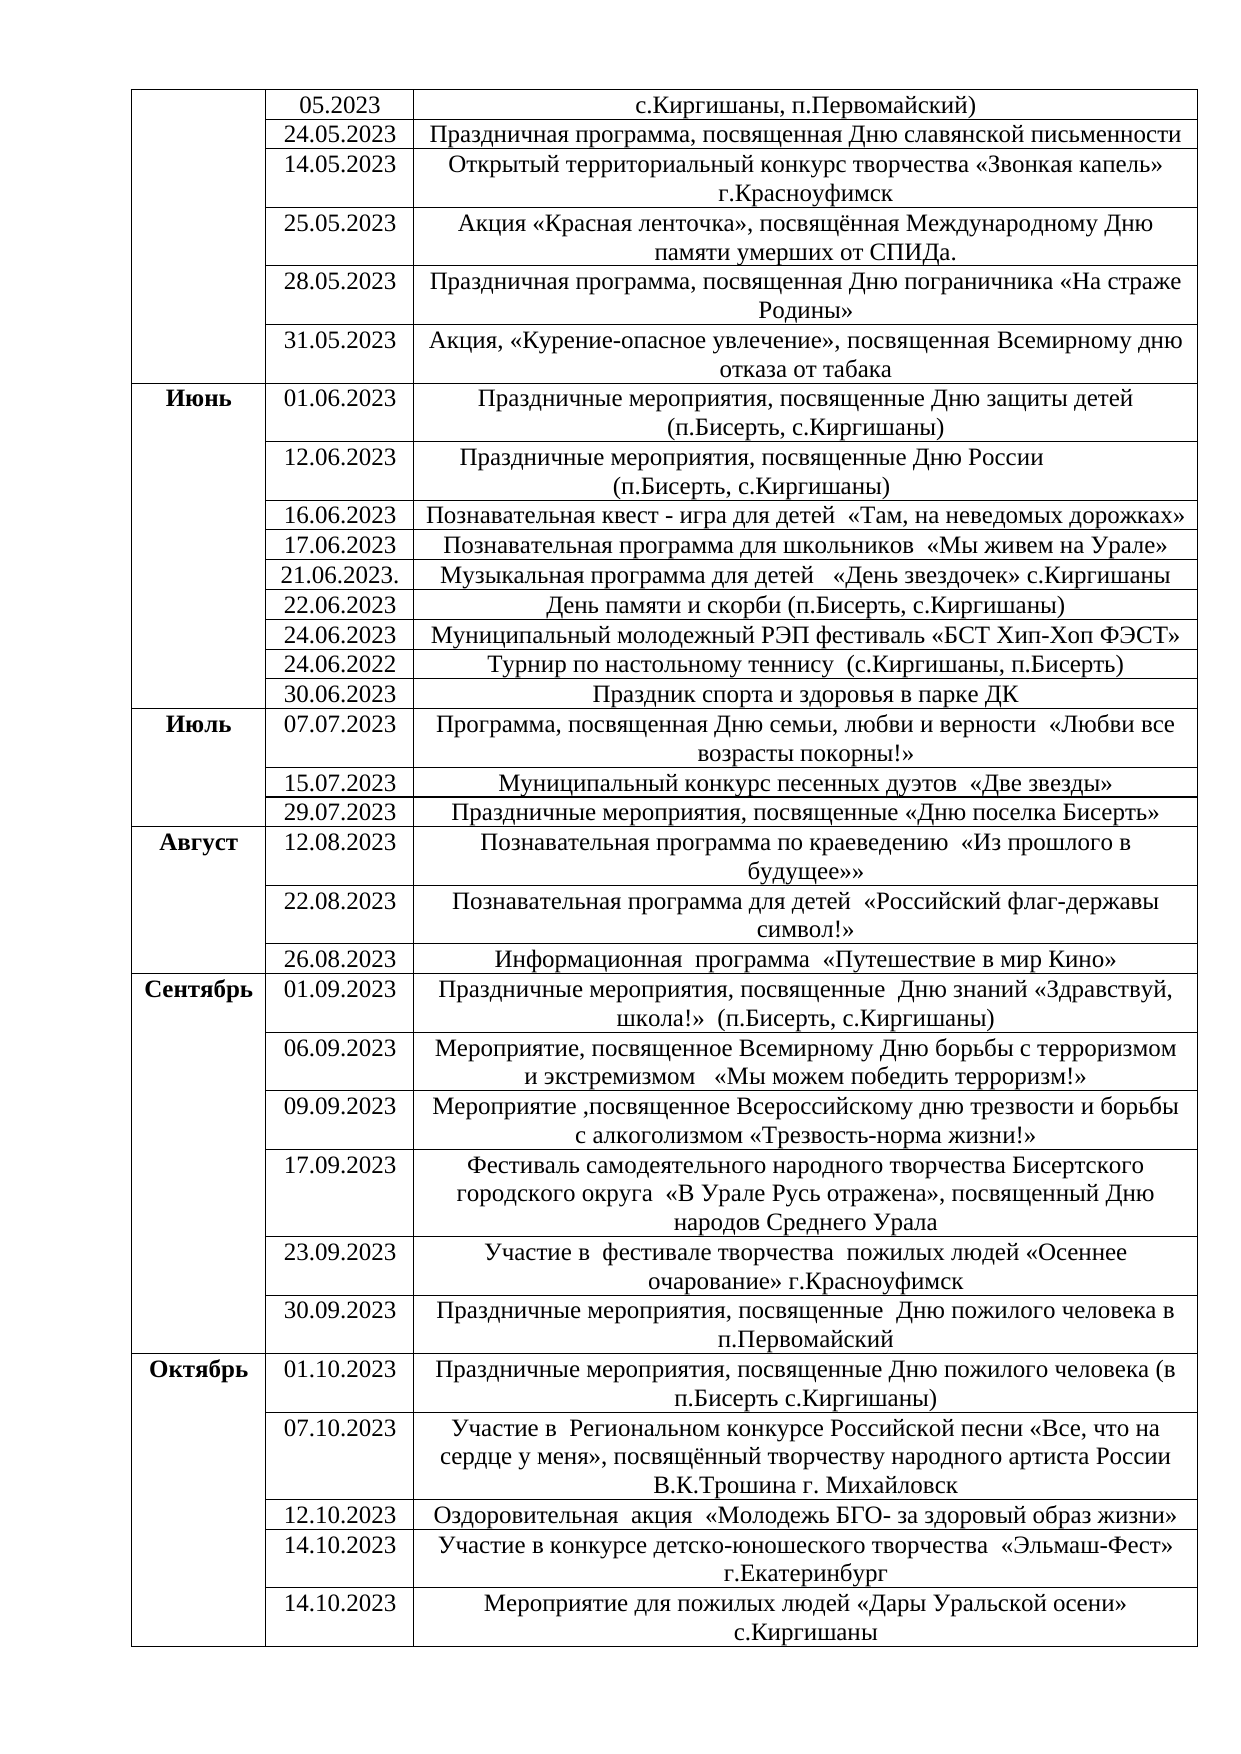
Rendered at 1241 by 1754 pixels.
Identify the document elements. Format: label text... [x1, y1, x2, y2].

table_cell 16.06.2023 [266, 501, 413, 529]
table_cell 12.10.2023 [266, 1500, 413, 1529]
table_cell 22.06.2023 [266, 590, 413, 619]
table_cell Праздничные мероприятия, посвященные Дню пожилого человека (в п.Бисерть с.Киргишаны) [414, 1354, 1197, 1412]
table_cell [414, 90, 1197, 118]
table_cell Участие в Региональном конкурсе Российской песни «Все, что на сердце у меня», посвящённый творчеству народного артиста России В.К.Трошина г. Михайловск [414, 1413, 1197, 1499]
table_cell Музыкальная программа для детей «День звездочек» с.Киргишаны [414, 560, 1197, 589]
table_cell 14.05.2023 [266, 149, 413, 207]
table_cell Турнир по настольному теннису (с.Киргишаны, п.Бисерть) [414, 650, 1197, 678]
table_cell 07.10.2023 [266, 1413, 413, 1499]
table_cell Праздничные мероприятия, посвященные «Дню поселка Бисерть» [414, 798, 1197, 826]
table_cell Праздничные мероприятия, посвященные Дню знаний «Здравствуй, школа!» (п.Бисерть, с.Киргишаны) [414, 974, 1197, 1032]
table_cell 30.09.2023 [266, 1296, 413, 1353]
table_cell Праздничная программа, посвященная Дню славянской письменности [414, 120, 1197, 148]
table_cell Акция «Красная ленточка», посвящённая Международному Дню памяти умерших от СПИДа. [414, 208, 1197, 265]
table_cell Праздничные мероприятия, посвященные Дню пожилого человека в п.Первомайский [414, 1296, 1197, 1353]
table_cell Август [132, 827, 265, 973]
table_cell 09.09.2023 [266, 1091, 413, 1149]
table_cell Муниципальный молодежный РЭП фестиваль «БСТ Хип-Хоп ФЭСТ» [414, 620, 1197, 648]
table_cell 12.08.2023 [266, 827, 413, 885]
table_cell Участие в фестивале творчества пожилых людей «Осеннее очарование» г.Красноуфимск [414, 1237, 1197, 1294]
table_cell 23.09.2023 [266, 1237, 413, 1294]
table_cell 15.07.2023 [266, 768, 413, 796]
table_cell 29.07.2023 [266, 798, 413, 826]
table_cell 07.07.2023 [266, 709, 413, 767]
table_cell 26.08.2023 [266, 944, 413, 973]
table_cell 25.05.2023 [266, 208, 413, 265]
table_cell 24.06.2022 [266, 650, 413, 678]
table_cell Познавательная программа для школьников «Мы живем на Урале» [414, 530, 1197, 559]
table_cell Открытый территориальный конкурс творчества «Звонкая капель» г.Красноуфимск [414, 149, 1197, 207]
table_cell Июль [132, 709, 265, 826]
table_cell 30.06.2023 [266, 679, 413, 708]
table_cell Праздничные мероприятия, посвященные Дню защиты детей (п.Бисерть, с.Киргишаны) [414, 384, 1197, 441]
table_cell 01.10.2023 [266, 1354, 413, 1412]
table_cell Муниципальный конкурс песенных дуэтов «Две звезды» [414, 768, 1197, 796]
table_cell День памяти и скорби (п.Бисерть, с.Киргишаны) [414, 590, 1197, 619]
table_cell 21.06.2023. [266, 560, 413, 589]
table_cell Праздничные мероприятия, посвященные Дню России (п.Бисерть, с.Киргишаны) [414, 442, 1197, 499]
table_cell 24.06.2023 [266, 620, 413, 648]
table_cell 17.06.2023 [266, 530, 413, 559]
table_cell Программа, посвященная Дню семьи, любви и верности «Любви все возрасты покорны!» [414, 709, 1197, 767]
table_cell Фестиваль самодеятельного народного творчества Бисертского городского округа «В Урале Русь отражена», посвященный Дню народов Среднего Урала [414, 1150, 1197, 1236]
table_cell 14.10.2023 [266, 1530, 413, 1587]
table_cell Мероприятие, посвященное Всемирному Дню борьбы с терроризмом и экстремизмом «Мы можем победить терроризм!» [414, 1033, 1197, 1090]
table_cell 22.08.2023 [266, 886, 413, 943]
table_cell Познавательная программа по краеведению «Из прошлого в будущее»» [414, 827, 1197, 885]
table_cell Сентябрь [132, 974, 265, 1353]
table_cell 06.09.2023 [266, 1033, 413, 1090]
table_cell 01.09.2023 [266, 974, 413, 1032]
table_cell Акция, «Курение-опасное увлечение», посвященная Всемирному дню отказа от табака [414, 325, 1197, 382]
table_cell 28.05.2023 [266, 266, 413, 324]
table_cell Участие в конкурсе детско-юношеского творчества «Эльмаш-Фест» г.Екатеринбург [414, 1530, 1197, 1587]
table_cell Праздник спорта и здоровья в парке ДК [414, 679, 1197, 708]
table_cell Познавательная квест - игра для детей «Там, на неведомых дорожках» [414, 501, 1197, 529]
table_cell 12.06.2023 [266, 442, 413, 499]
table_cell 01.06.2023 [266, 384, 413, 441]
table_cell Июнь [132, 384, 265, 708]
table_cell 24.05.2023 [266, 120, 413, 148]
table_cell Мероприятие ,посвященное Всероссийскому дню трезвости и борьбы с алкоголизмом «Трезвость-норма жизни!» [414, 1091, 1197, 1149]
table_cell 14.10.2023 [266, 1588, 413, 1646]
table_cell Оздоровительная акция «Молодежь БГО- за здоровый образ жизни» [414, 1500, 1197, 1529]
table_cell 31.05.2023 [266, 325, 413, 382]
table_cell Познавательная программа для детей «Российский флаг-державы символ!» [414, 886, 1197, 943]
table_cell Октябрь [132, 1354, 265, 1646]
table_cell 17.09.2023 [266, 1150, 413, 1236]
table_cell Информационная программа «Путешествие в мир Кино» [414, 944, 1197, 973]
table_cell 03 – 09 05.2023 [266, 90, 413, 118]
table_cell Праздничная программа, посвященная Дню пограничника «На страже Родины» [414, 266, 1197, 324]
table_cell Мероприятие для пожилых людей «Дары Уральской осени» с.Киргишаны [414, 1588, 1197, 1646]
